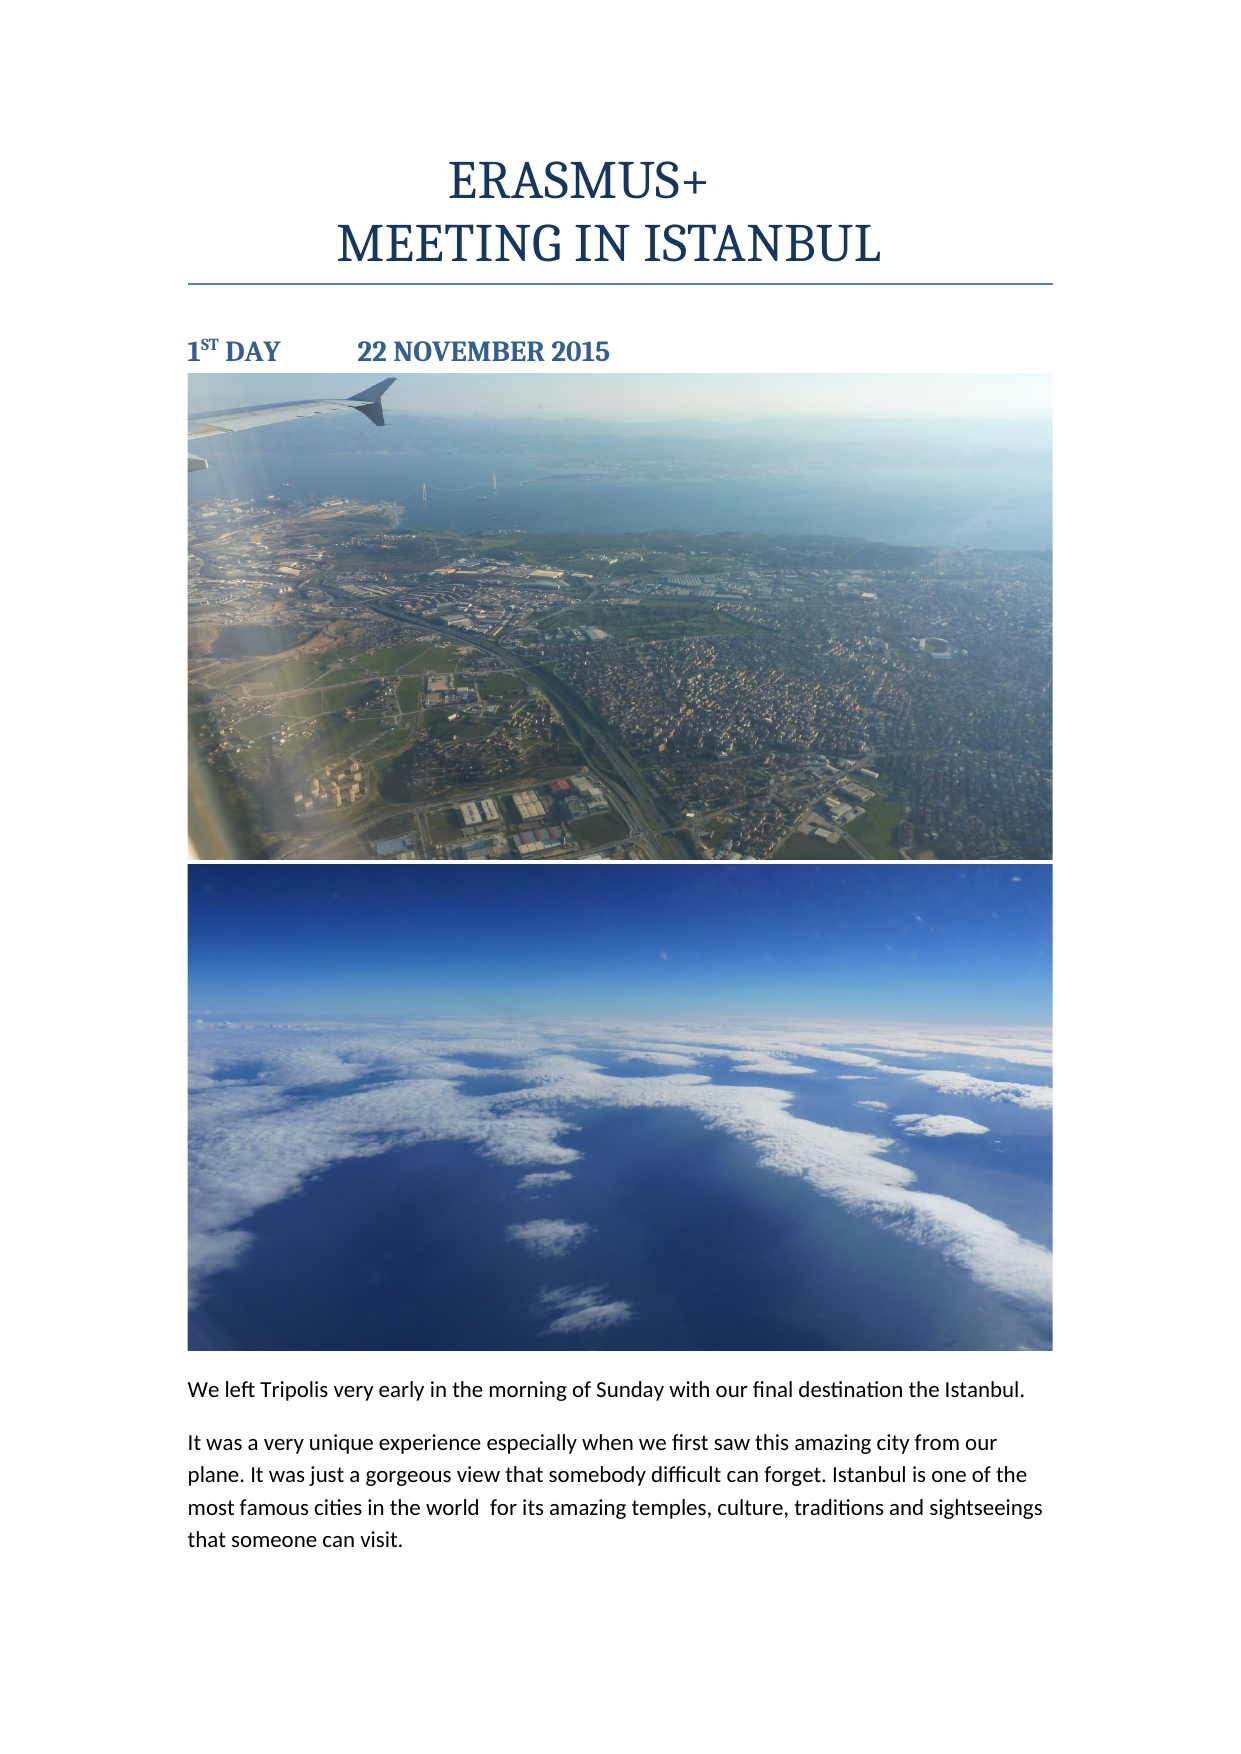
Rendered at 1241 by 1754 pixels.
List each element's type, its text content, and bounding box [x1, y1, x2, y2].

title MEETING IN ISTANBUL [187, 212, 1053, 285]
title ERASMUS+ [187, 150, 1053, 212]
text It was a very unique experience especially when we first saw this amazing city from our plane. It was just a gorgeous view that somebody difficult can forget. Istanbul is one of the most famous cities in the world for its amazing temples, culture, traditions and sightseeings that someone can visit. [187, 1428, 1053, 1553]
subtitle 1ST DAY 22 NOVEMBER 2015 [187, 335, 1053, 368]
picture [187, 373, 1053, 860]
text We left Tripolis very early in the morning of Sunday with our final destination the Istanbul. [187, 1375, 1053, 1403]
picture [187, 864, 1053, 1351]
